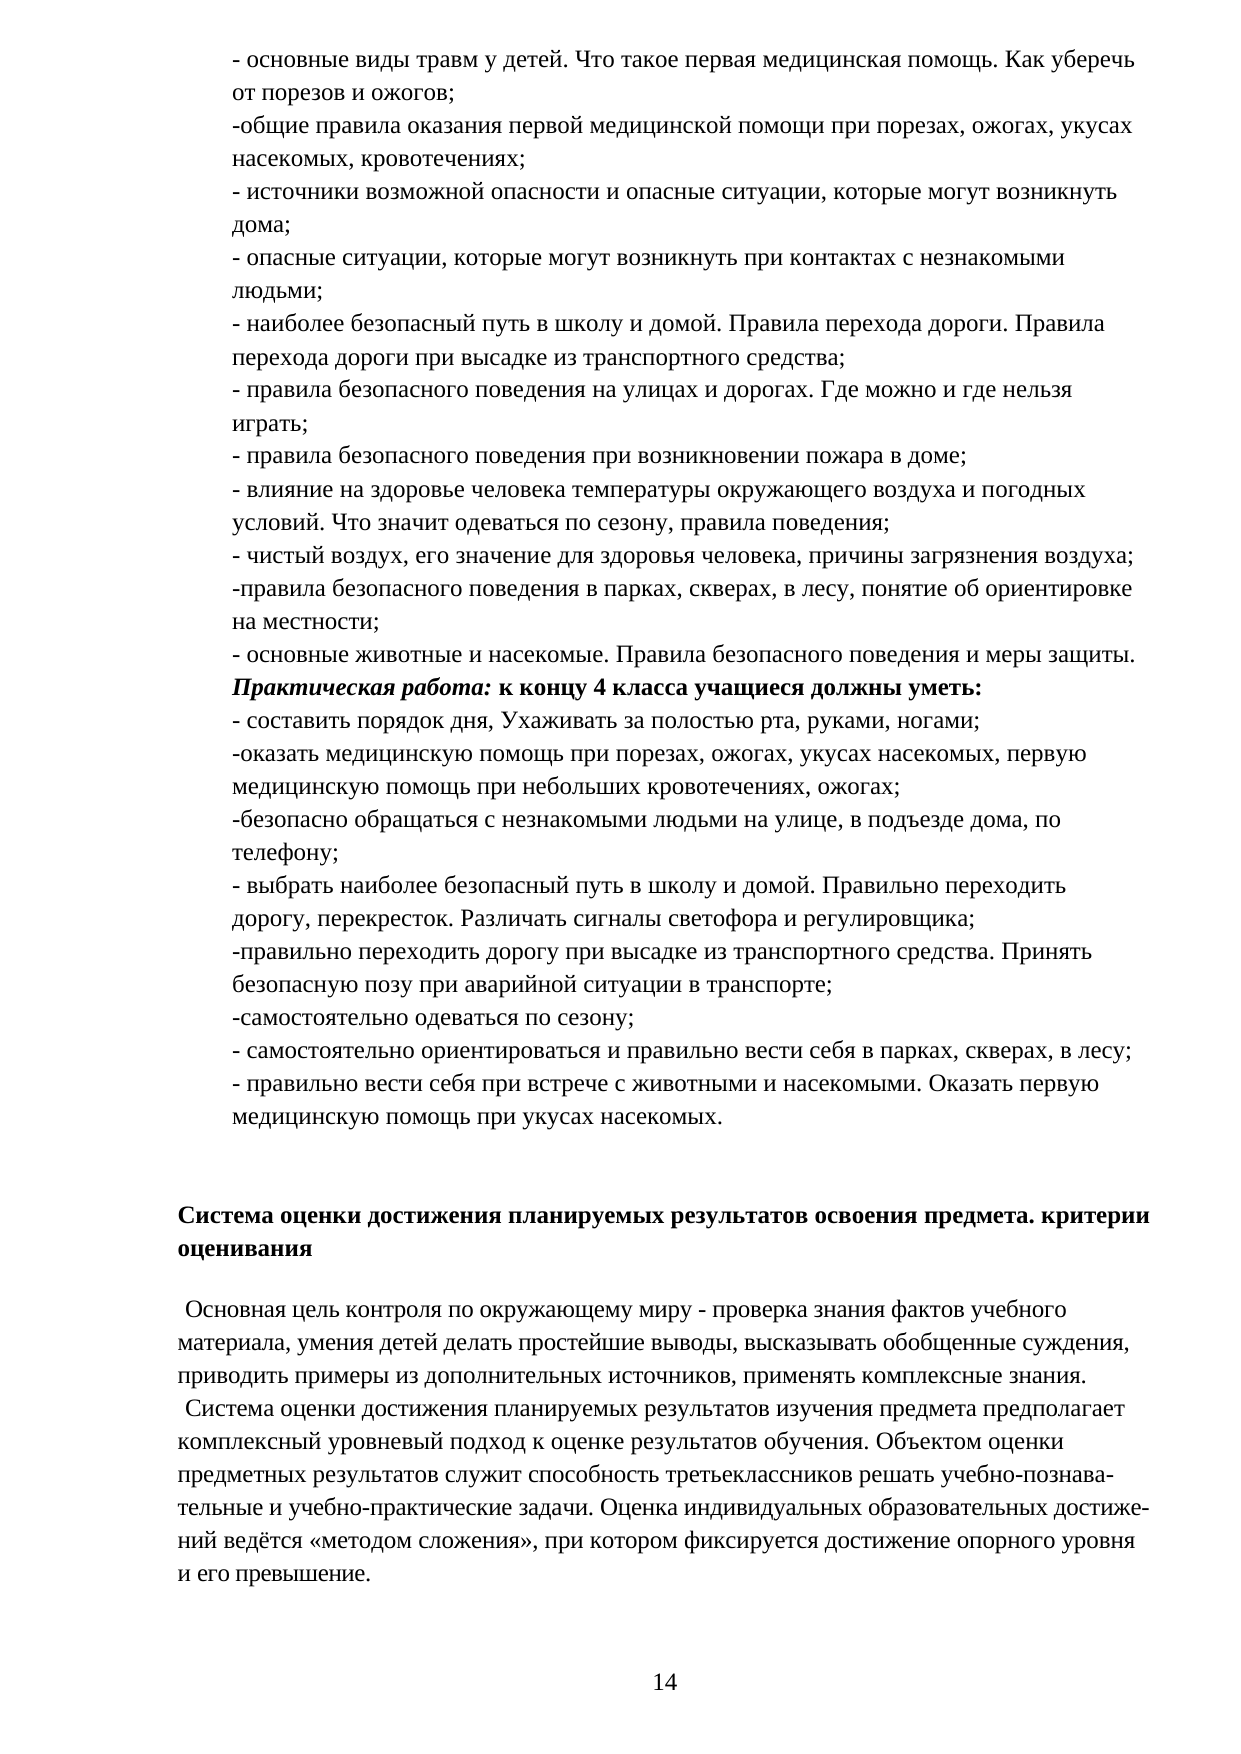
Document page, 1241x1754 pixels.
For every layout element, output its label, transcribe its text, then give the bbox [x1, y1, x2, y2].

text Практическая работа: к концу 4 класса учащиеся должны уметь: [232, 672, 1152, 701]
text - правильно вести себя при встрече с животными и насекомыми. Оказать первую медицинскую помощь при укусах насекомых. [232, 1068, 1152, 1130]
text - самостоятельно ориентироваться и правильно вести себя в парках, скверах, в лесу; [232, 1035, 1152, 1064]
text - чистый воздух, его значение для здоровья человека, причины загрязнения воздуха; [232, 540, 1152, 568]
text -безопасно обращаться с незнакомыми людьми на улице, в подъезде дома, по телефону; [232, 804, 1152, 866]
text - правила безопасного поведения на улицах и дорогах. Где можно и где нельзя играть; [232, 374, 1152, 436]
text Система оценки достижения планируемых результатов изучения предмета предполагает комплексный уровневый подход к оценке результатов обучения. Объектом оценки предметных результатов служит способность третьеклассников решать учебно-познавательные и учебно-практические задачи. Оценка индивидуальных образовательных достижений ведётся «методом сложения», при котором фиксируется достижение опорного уровня и его превышение. [177, 1393, 1151, 1587]
text Основная цель контроля по окружающему миру - проверка знания фактов учебного материала, умения детей делать простейшие выводы, высказывать обобщенные суждения, приводить примеры из дополнительных источников, применять комплексные знания. [177, 1294, 1150, 1388]
text -правильно переходить дорогу при высадке из транспортного средства. Принять безопасную позу при аварийной ситуации в транспорте; [232, 936, 1152, 998]
text -правила безопасного поведения в парках, скверах, в лесу, понятие об ориентировке на местности; [232, 573, 1152, 634]
text Система оценки достижения планируемых результатов освоения предмета. критерии оценивания [177, 1200, 1152, 1262]
text - основные виды травм у детей. Что такое первая медицинская помощь. Как уберечь от порезов и ожогов; [232, 44, 1152, 106]
text -самостоятельно одеваться по сезону; [232, 1002, 1152, 1031]
text - правила безопасного поведения при возникновении пожара в доме; [232, 441, 1152, 469]
text - составить порядок дня, Ухаживать за полостью рта, руками, ногами; [232, 705, 1152, 733]
text - выбрать наиболее безопасный путь в школу и домой. Правильно переходить дорогу, перекресток. Различать сигналы светофора и регулировщика; [232, 870, 1152, 932]
text -общие правила оказания первой медицинской помощи при порезах, ожогах, укусах насекомых, кровотечениях; [232, 110, 1152, 172]
text - влияние на здоровье человека температуры окружающего воздуха и погодных условий. Что значит одеваться по сезону, правила поведения; [232, 474, 1152, 535]
text - опасные ситуации, которые могут возникнуть при контактах с незнакомыми людьми; [232, 242, 1152, 304]
text - источники возможной опасности и опасные ситуации, которые могут возникнуть дома; [232, 176, 1152, 238]
text - основные животные и насекомые. Правила безопасного поведения и меры защиты. [232, 639, 1152, 667]
text - наиболее безопасный путь в школу и домой. Правила перехода дороги. Правила перехода дороги при высадке из транспортного средства; [232, 308, 1152, 370]
text -оказать медицинскую помощь при порезах, ожогах, укусах насекомых, первую медицинскую помощь при небольших кровотечениях, ожогах; [232, 738, 1152, 799]
